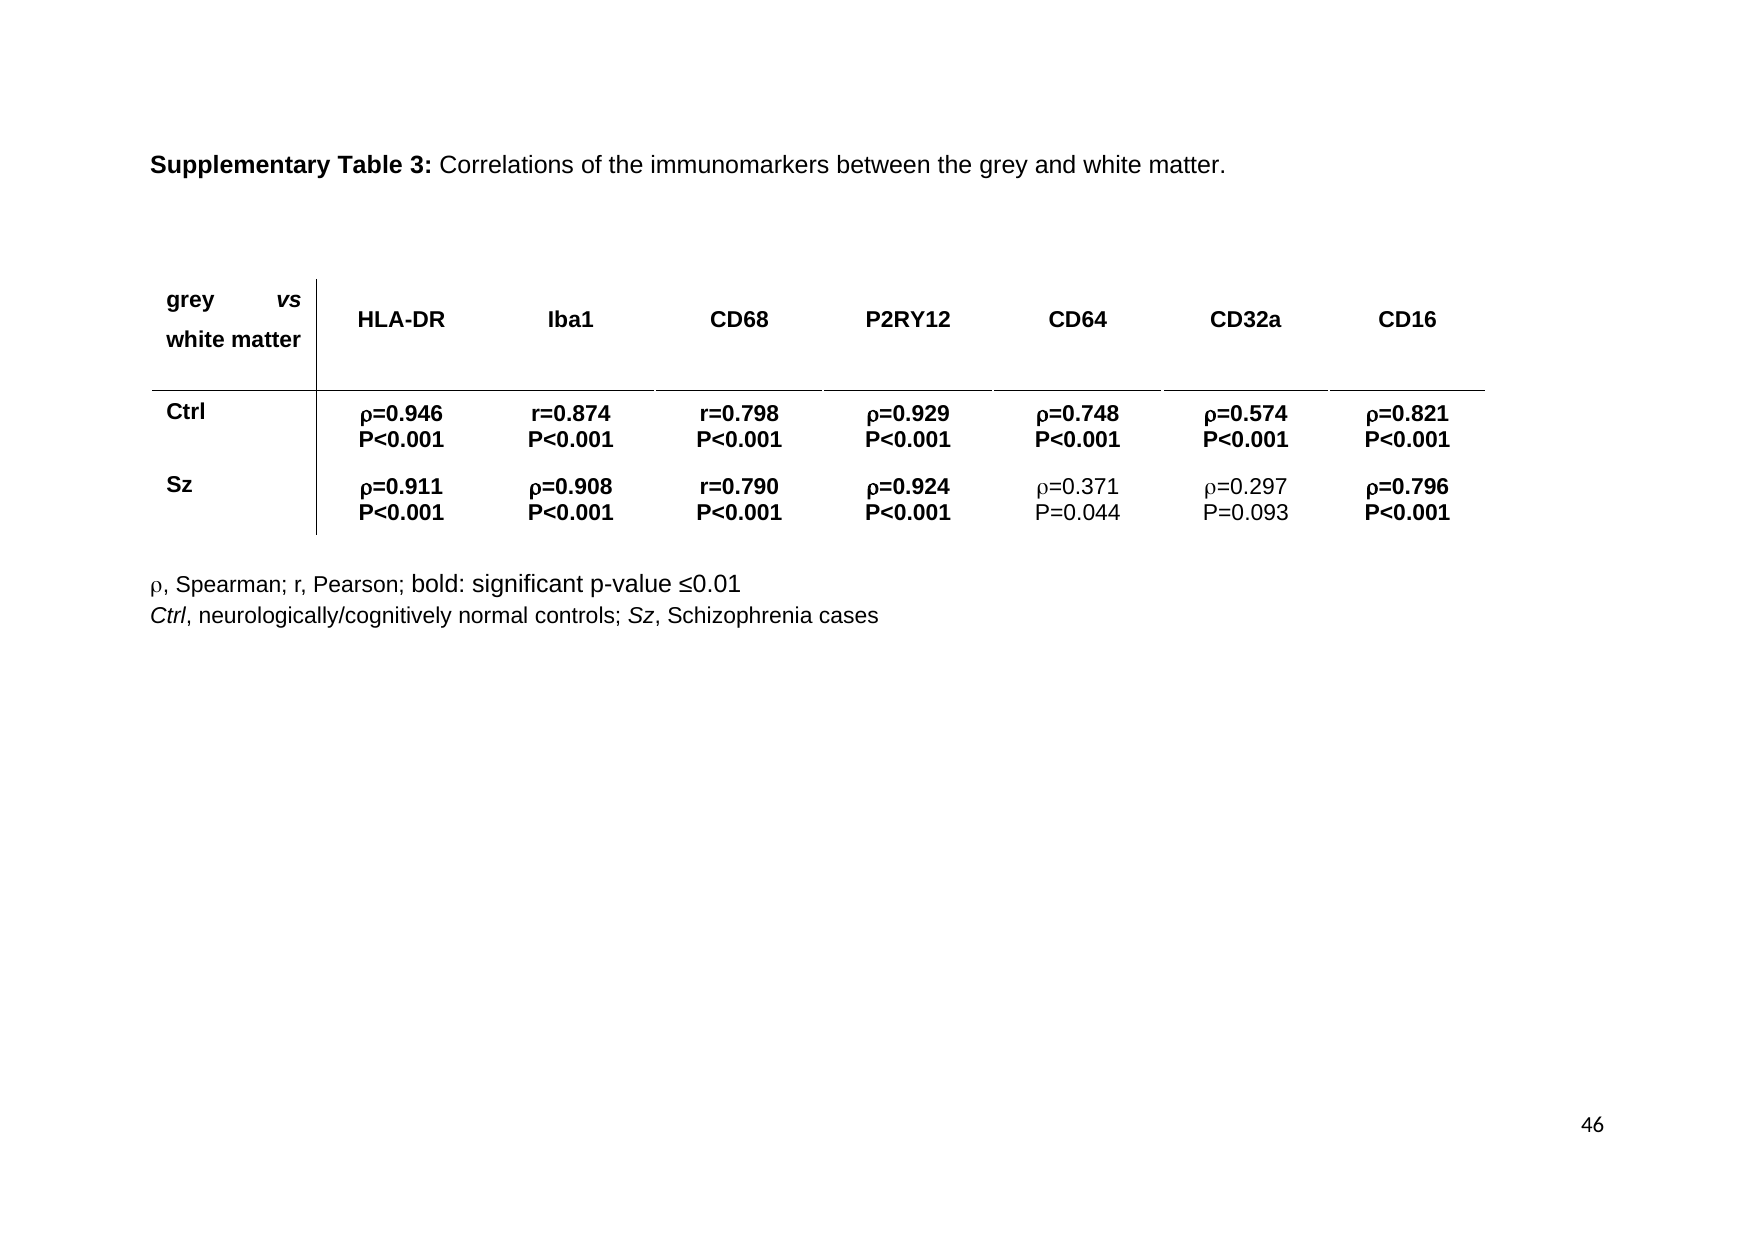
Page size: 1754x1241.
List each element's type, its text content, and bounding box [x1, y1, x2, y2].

table_cell =0.371 P=0.044 [994, 464, 1161, 535]
table_header CD64 [994, 279, 1161, 389]
table_cell =0.924 P<0.001 [824, 464, 992, 535]
table_cell Sz [152, 464, 316, 535]
table_cell r=0.798 P<0.001 [656, 391, 822, 462]
text Ctrl, neurologically/cognitively normal controls; Sz, Schizophrenia cases [150, 602, 1604, 629]
table_cell r=0.790 P<0.001 [656, 464, 822, 535]
table_cell =0.911 P<0.001 [317, 462, 486, 535]
table_header P2RY12 [824, 279, 992, 389]
table_cell =0.821 P<0.001 [1330, 391, 1485, 462]
table_cell =0.946 P<0.001 [317, 391, 486, 462]
table_cell =0.796 P<0.001 [1330, 464, 1485, 535]
table_cell r=0.874 P<0.001 [486, 391, 654, 462]
table_header CD68 [656, 279, 822, 389]
table_header HLA-DR [317, 277, 486, 389]
table_cell =0.574 P<0.001 [1164, 391, 1328, 462]
table_header CD32a [1164, 279, 1328, 389]
table_header Iba1 [486, 279, 654, 389]
table_cell Ctrl [152, 391, 316, 462]
text , Spearman; r, Pearson; bold: significant p-value ≤0.01 [150, 569, 1604, 598]
table_cell =0.297 P=0.093 [1164, 464, 1328, 535]
table_header grey vs white matter [152, 279, 316, 389]
table_cell =0.908 P<0.001 [486, 464, 654, 535]
text Supplementary Table 3: Correlations of the immunomarkers between the grey and white matter. [150, 150, 1604, 179]
table_cell =0.929 P<0.001 [824, 391, 992, 462]
table_cell =0.748 P<0.001 [994, 391, 1161, 462]
table_header CD16 [1330, 279, 1485, 389]
